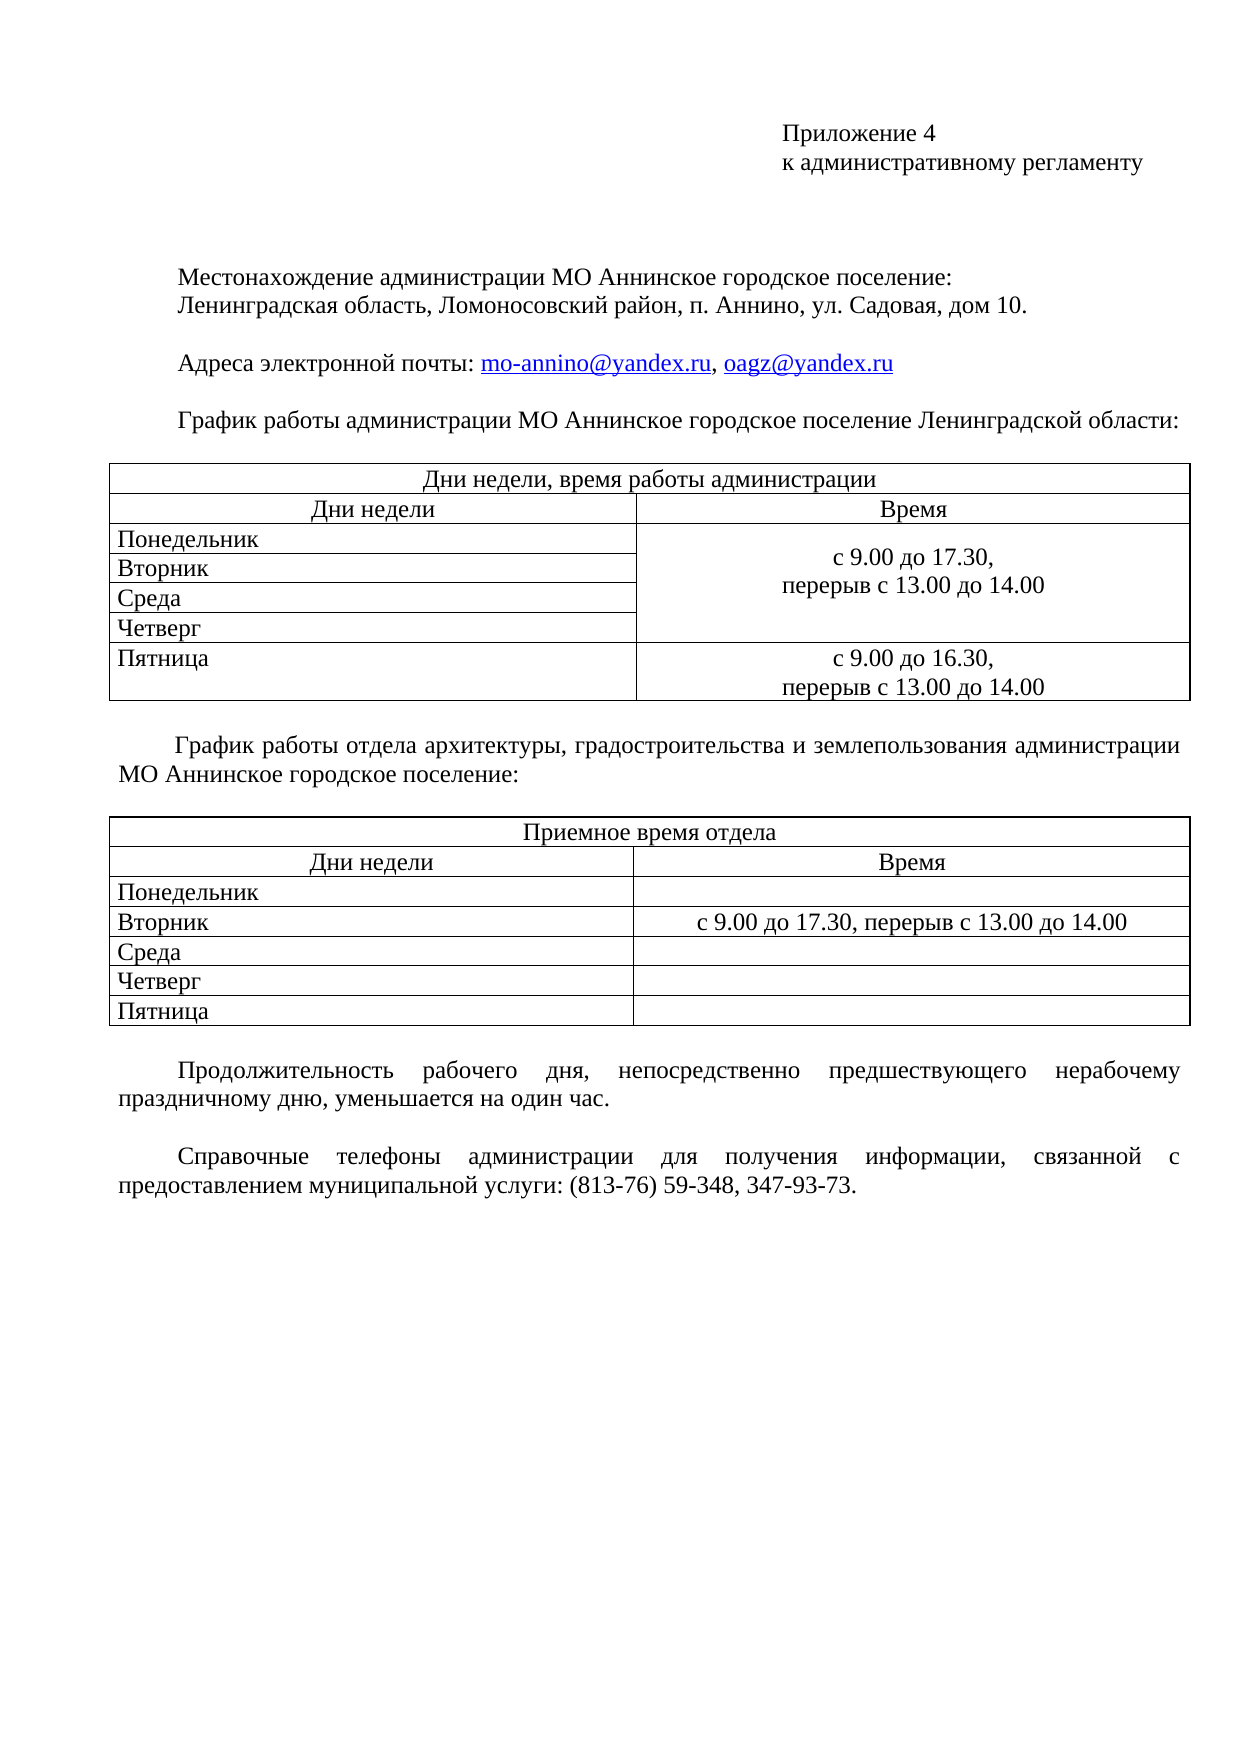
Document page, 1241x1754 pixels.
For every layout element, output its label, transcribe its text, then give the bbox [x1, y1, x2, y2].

text Справочные телефоны администрации для получения информации, связанной с предоставлением муниципальной услуги: (813-76) 59-348, 347-93-73. [118, 1141, 1181, 1198]
table_cell с 9.00 до 16.30, перерыв с 13.00 до 14.00 [637, 643, 1189, 700]
table_cell Время [637, 494, 1189, 523]
table_cell Время [634, 847, 1189, 876]
table_cell Среда [110, 583, 636, 612]
table_cell Пятница [110, 996, 633, 1025]
table_cell с 9.00 до 17.30, перерыв с 13.00 до 14.00 [634, 907, 1189, 936]
text Адреса электронной почты: mo-annino@yandex.ru, oagz@yandex.ru [118, 348, 1181, 377]
table_cell Дни недели [110, 847, 633, 876]
text Продолжительность рабочего дня, непосредственно предшествующего нерабочему праздничному дню, уменьшается на один час. [118, 1055, 1181, 1112]
table_cell [634, 996, 1189, 1025]
table_cell Вторник [110, 554, 636, 582]
table_cell с 9.00 до 17.30, перерыв с 13.00 до 14.00 [637, 524, 1189, 642]
table_cell Четверг [110, 613, 636, 642]
text Приложение 4 [782, 118, 1181, 147]
table_cell Дни недели [110, 494, 636, 523]
text График работы администрации МО Аннинское городское поселение Ленинградской области: [118, 406, 1181, 434]
text Ленинградская область, Ломоносовский район, п. Аннино, ул. Садовая, дом 10. [118, 291, 1181, 319]
table_cell [634, 937, 1189, 965]
table_cell Четверг [110, 966, 633, 995]
table_cell [634, 966, 1189, 995]
text График работы отдела архитектуры, градостроительства и землепользования администрации МО Аннинское городское поселение: [118, 730, 1181, 788]
table_cell Понедельник [110, 877, 633, 906]
table_cell Пятница [110, 643, 636, 700]
text к административному регламенту [782, 147, 1181, 176]
table_cell Вторник [110, 907, 633, 936]
table_cell [634, 877, 1189, 906]
table_header Приемное время отдела [110, 818, 1189, 846]
table_header Дни недели, время работы администрации [110, 464, 1189, 493]
text Местонахождение администрации МО Аннинское городское поселение: [118, 262, 1181, 291]
table_cell Понедельник [110, 524, 636, 552]
table_cell Среда [110, 937, 633, 965]
